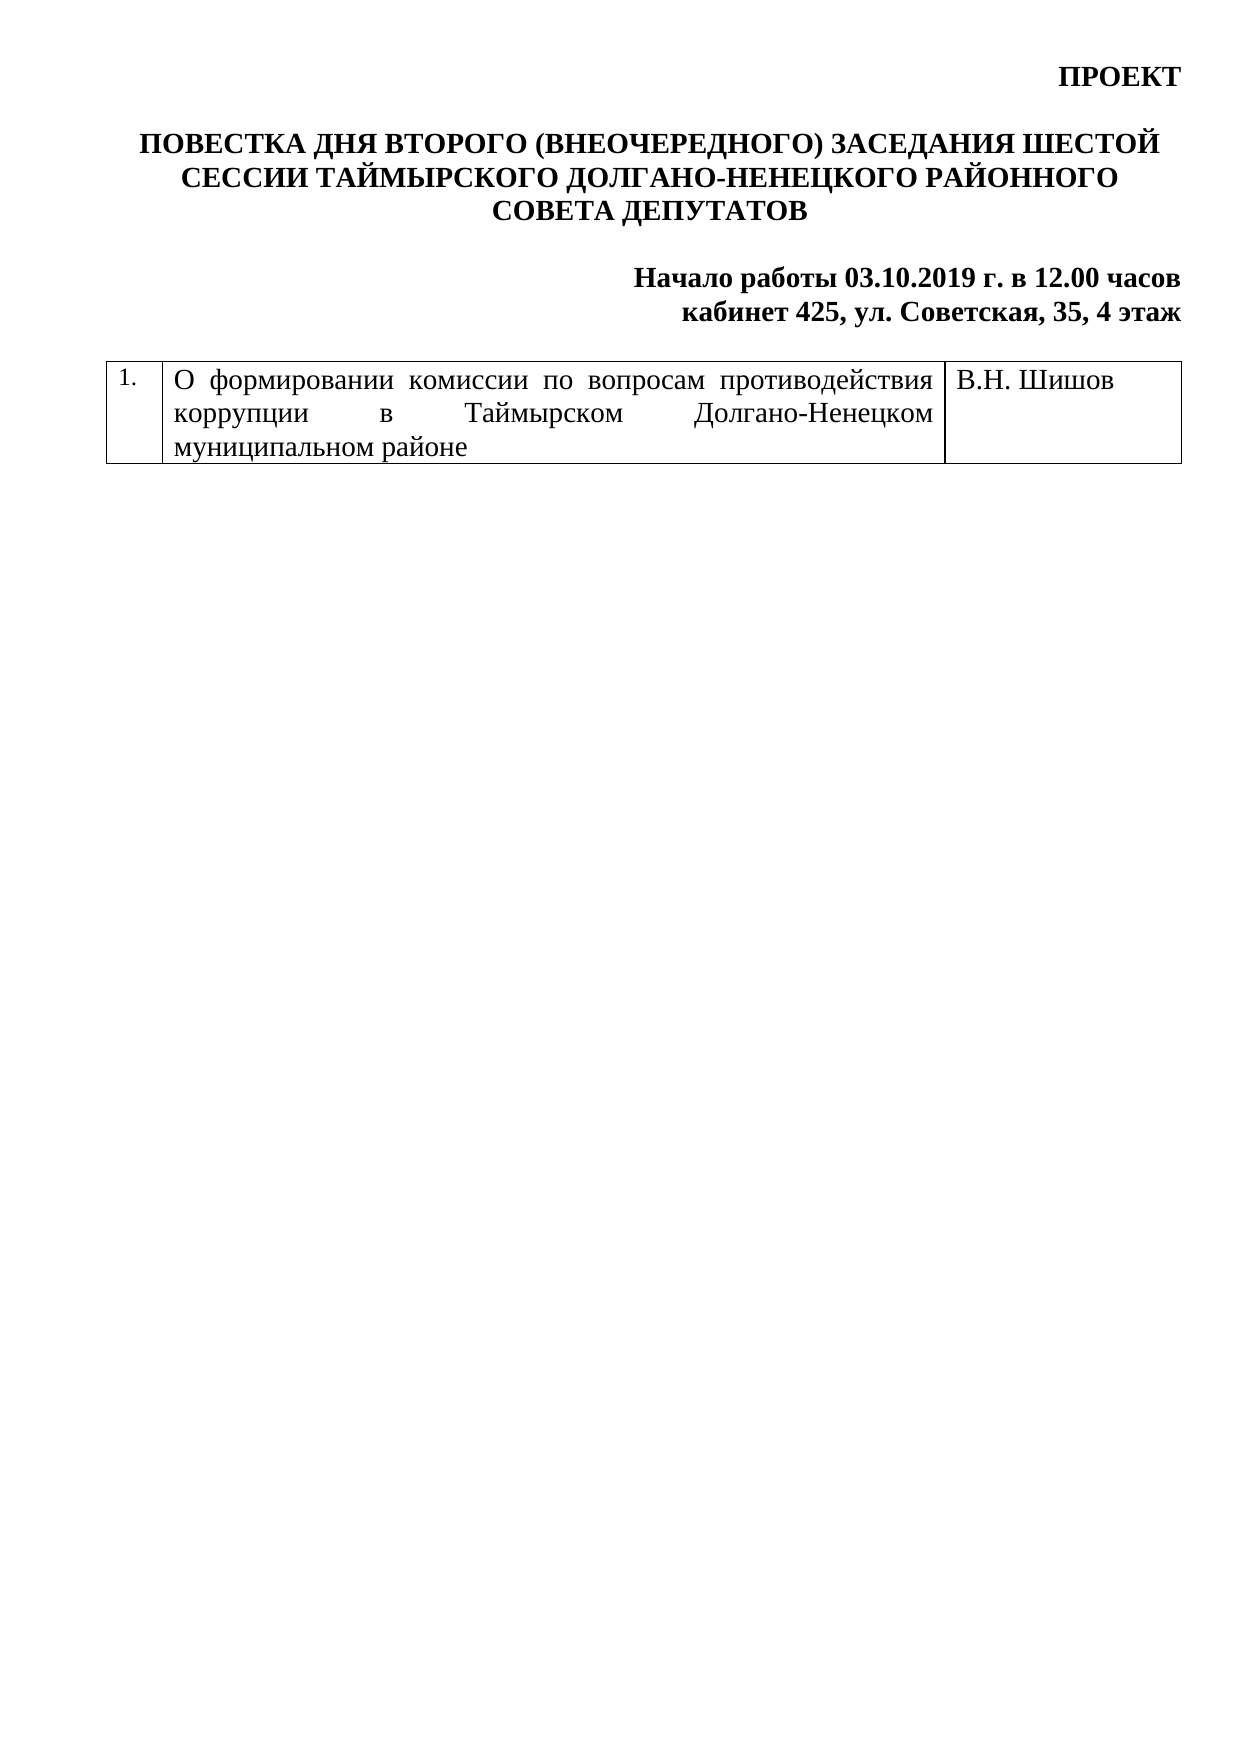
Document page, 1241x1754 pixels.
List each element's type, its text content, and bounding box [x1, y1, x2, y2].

table_header В.Н. Шишов [946, 362, 1181, 463]
text начало работы 03.10.2019 г. в 12.00 часов [118, 260, 1181, 294]
table_header [107, 362, 162, 463]
table_header О формировании комиссии по вопросам противодействия коррупции в Таймырском Долгано-Ненецком муниципальном районе [163, 362, 944, 463]
text кабинет 425, ул. Советская, 35, 4 этаж [118, 294, 1181, 327]
text проект [118, 59, 1181, 93]
text повестка дня второго (внеочередного) ЗАСЕДАНИЯ ШЕСТОЙ сессии Таймырского Долгано-Ненецкого районного Совета депутатов [118, 126, 1181, 227]
